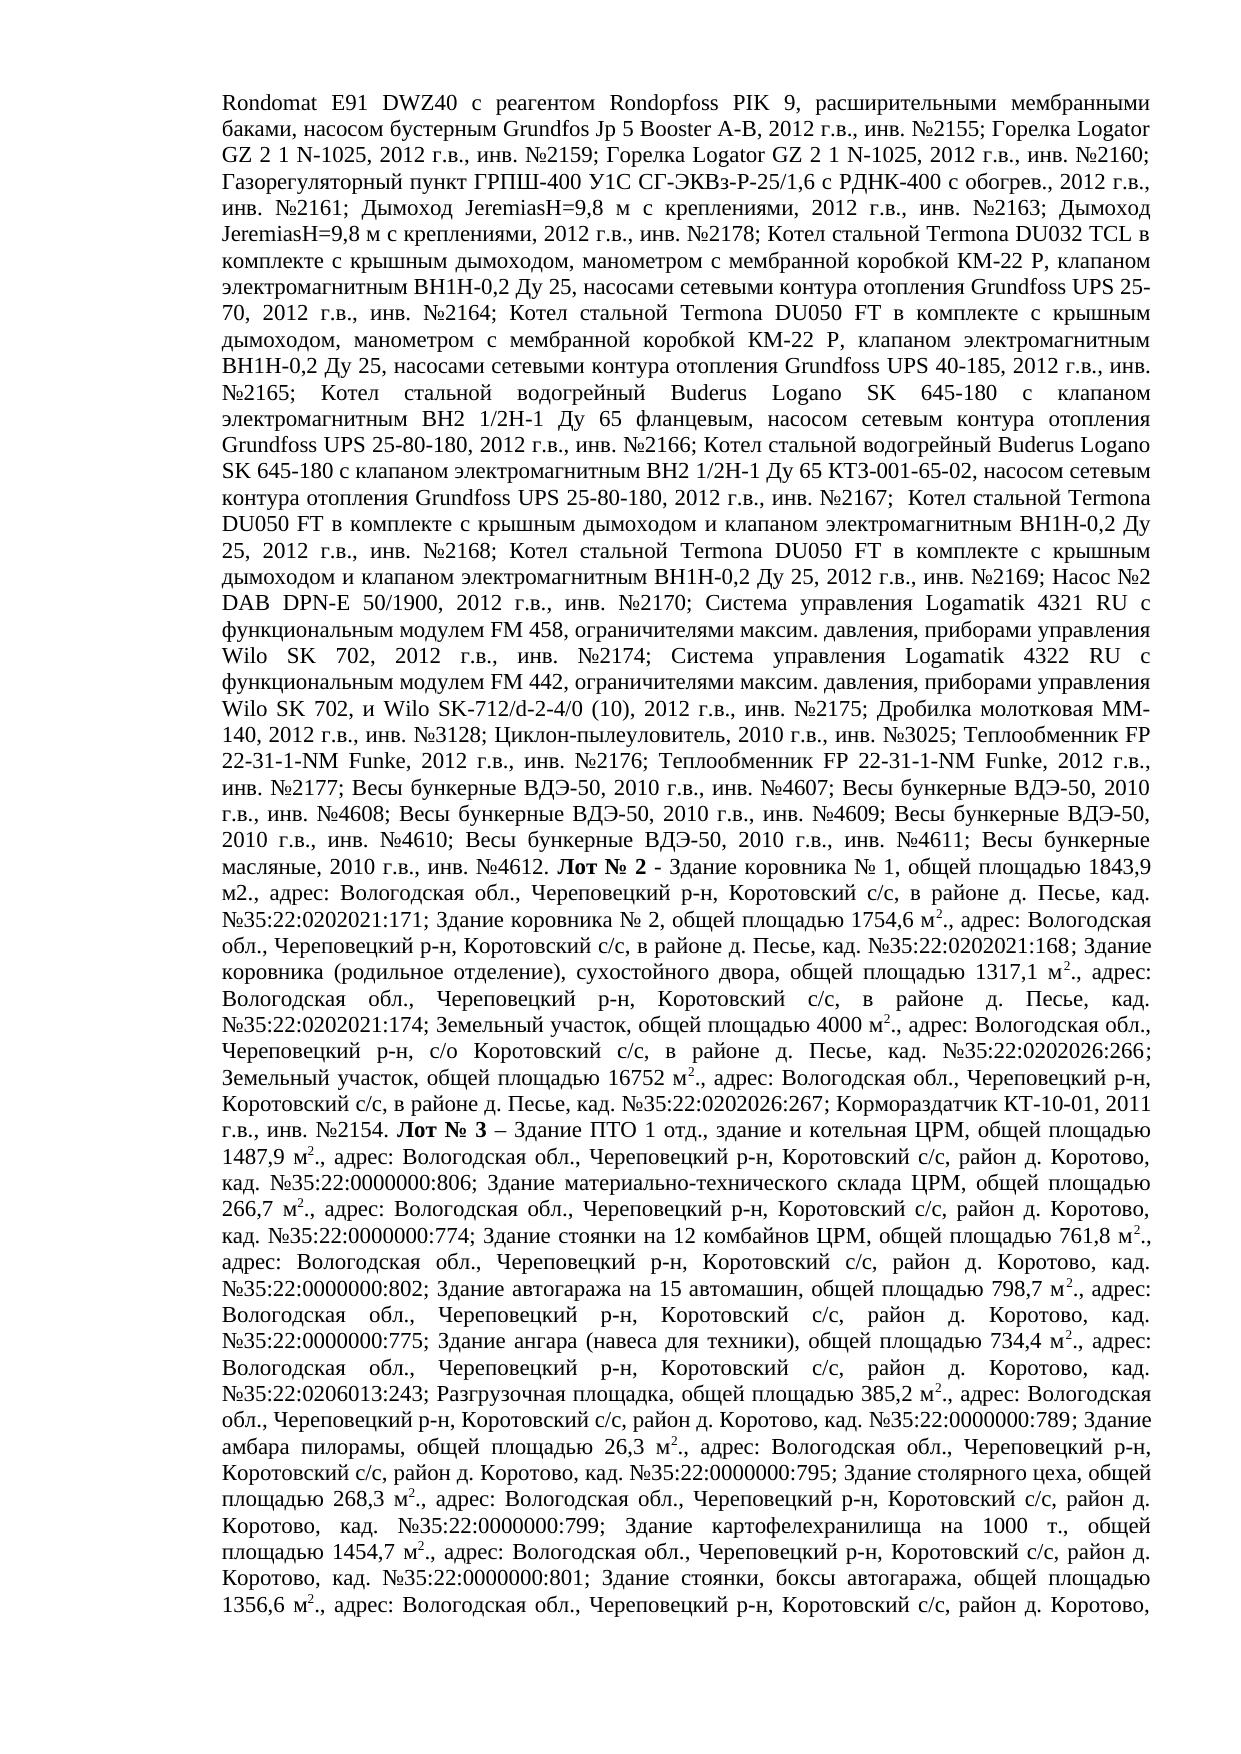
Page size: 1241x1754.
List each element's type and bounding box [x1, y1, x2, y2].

text [222, 89, 1152, 1617]
